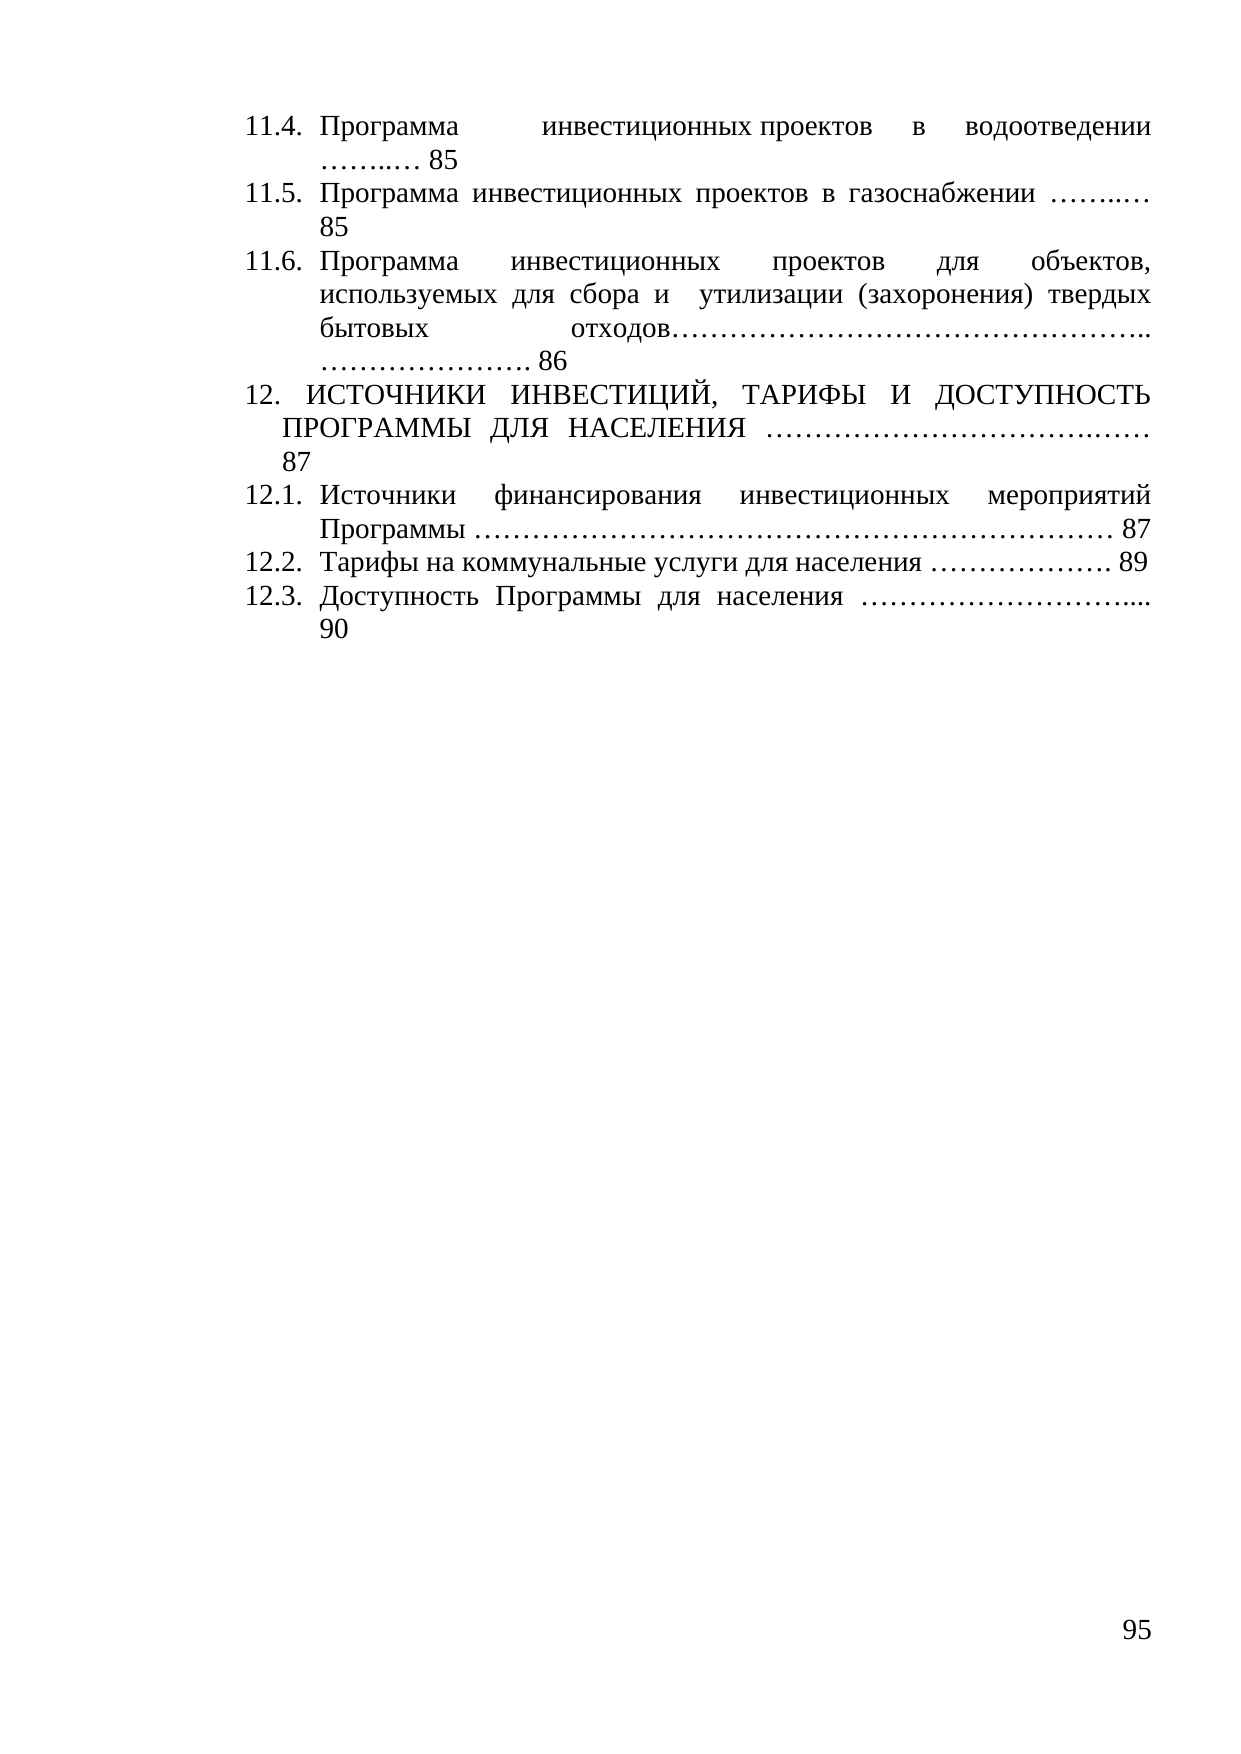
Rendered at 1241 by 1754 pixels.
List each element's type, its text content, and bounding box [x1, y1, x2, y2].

list Доступность Программы для населения ……………………….... 90 [244, 578, 1152, 645]
list Программа инвестиционных проектов для объектов, используемых для сбора и утилизации (захоронения) твердых бытовых отходов…………………………………………..…………………. 86 [244, 243, 1152, 377]
list ИСТОЧНИКИ ИНВЕСТИЦИЙ, ТАРИФЫ И ДОСТУПНОСТЬ ПРОГРАММЫ ДЛЯ НАСЕЛЕНИЯ …………………………….…… 87 [244, 377, 1152, 477]
list Программа инвестиционных проектов в водоотведении ……..… 85 [244, 108, 1152, 176]
list Программа инвестиционных проектов в газоснабжении ……..… 85 [244, 176, 1152, 243]
list Источники финансирования инвестиционных мероприятий Программы ………………………………………………………… 87 [244, 477, 1152, 544]
list Тарифы на коммунальные услуги для населения ………………. 89 [244, 544, 1152, 578]
